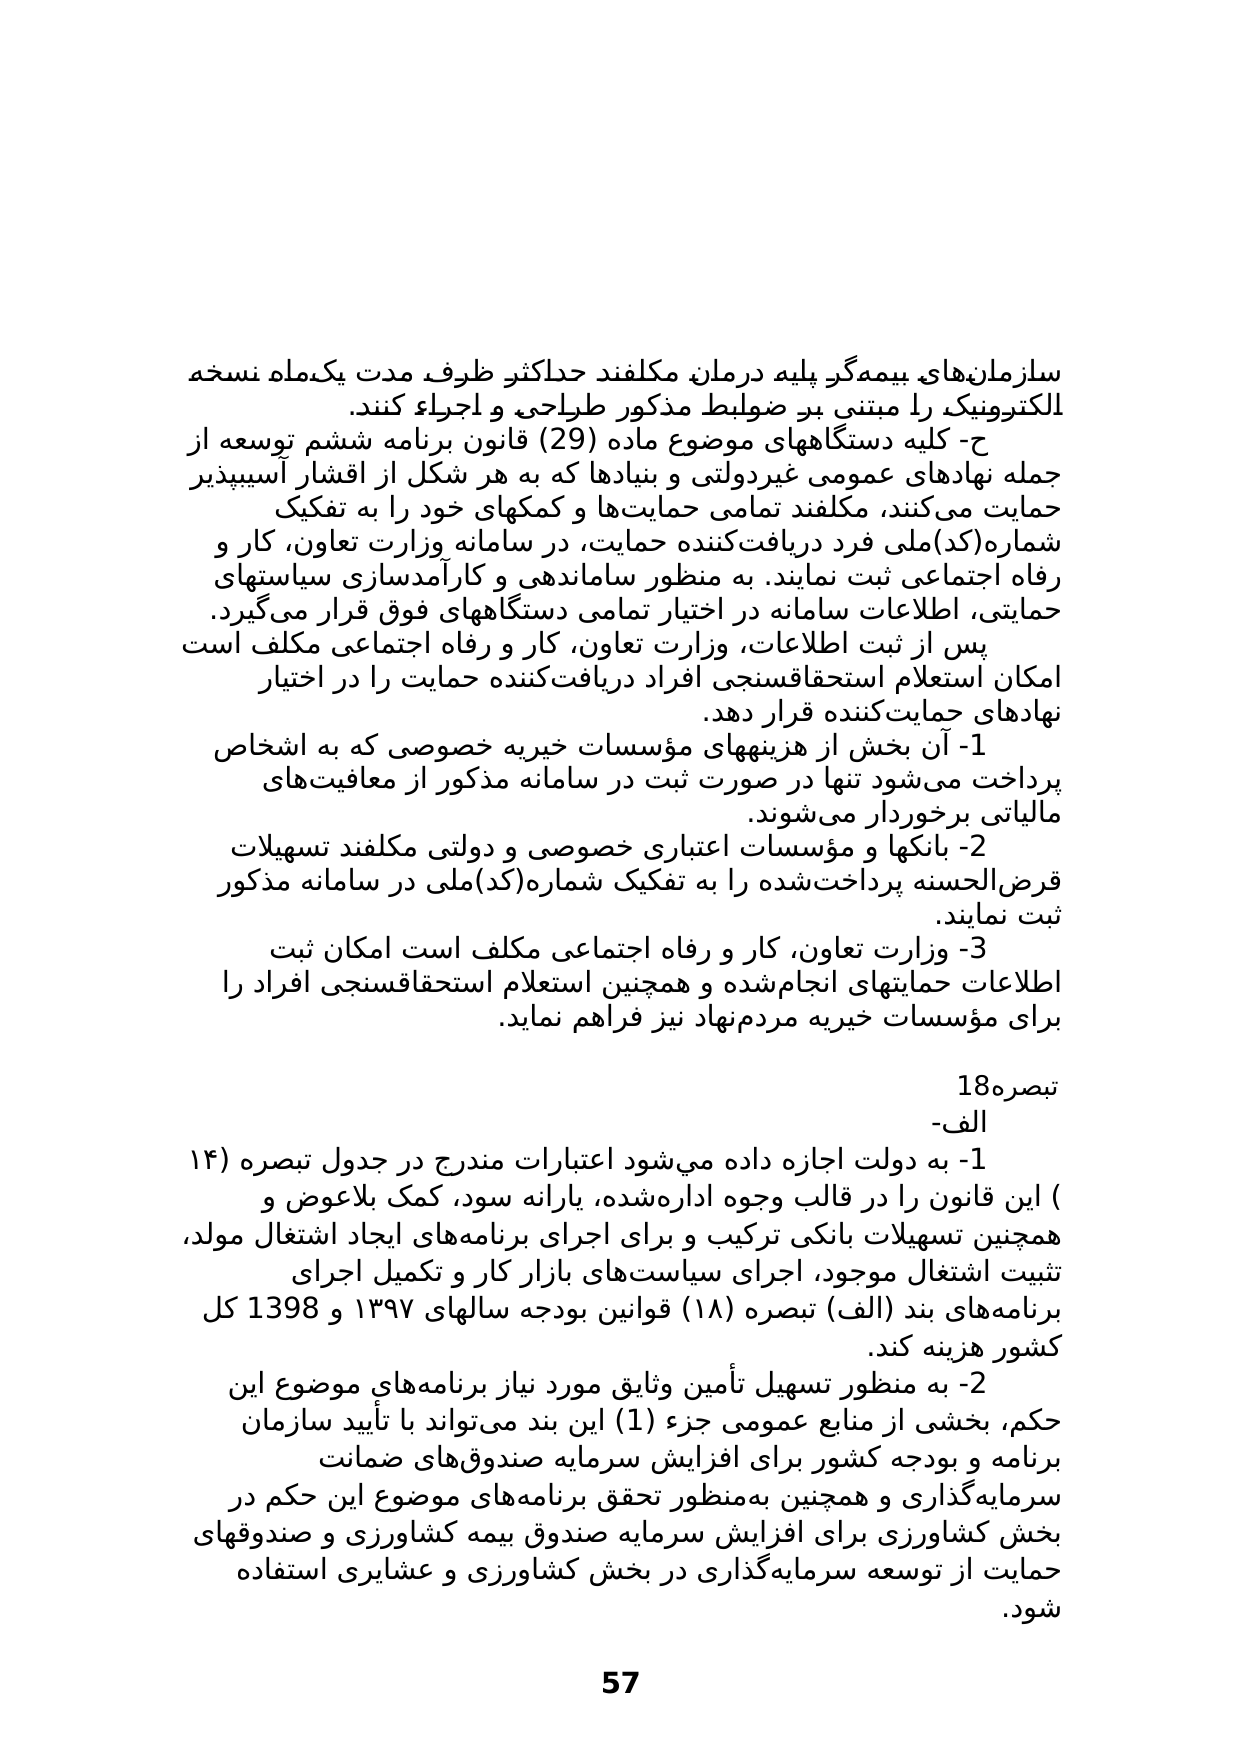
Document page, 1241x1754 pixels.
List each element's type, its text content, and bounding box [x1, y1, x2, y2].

text 1- به دولت اجازه داده مي‌شود اعتبارات مندرج در جدول تبصره (۱۴) این قانون را در قالب وجوه اداره‌شده، یارانه سود‌، کمک بلاعوض و همچنین تسهیلات بانکی ترکیب و برای اجرای برنامه‌های ایجاد اشتغال مولد، تثبیت اشتغال موجود، اجرای سیاست‌های بازار کار و تکمیل اجرای برنامه‌های بند (الف) تبصره (۱۸) قوانین بودجه سالهای ۱۳۹۷ و 1398 كل‌ كشور هزینه كند. [177, 1142, 1062, 1363]
text پس از ثبت اطلاعات، وزارت تعاون، کار و رفاه اجتماعی مکلف است امکان استعلام استحقاقسنجی افراد دریافت‌کننده حمایت را در اختیار نهادهای حمایت‌کننده قرار دهد. [177, 626, 1062, 728]
text تبصره18 [177, 1070, 1062, 1102]
text 3- وزارت تعاون، کار و رفاه اجتماعی مکلف است امکان ثبت اطلاعات حمایتهای انجام‌شده و همچنین استعلام استحقاقسنجی افراد را برای مؤسسات خیریه مردم‌نهاد نیز فراهم نماید. [177, 932, 1062, 1033]
text الف- [177, 1105, 1062, 1139]
text 1- آن بخش از هزینههای مؤسسات خیریه خصوصی که به اشخاص پرداخت می‌شود تنها در صورت ثبت در سامانه مذکور از معافیت‌های مالیاتی برخوردار می‌شوند. [177, 728, 1062, 830]
text ح- کلیه دستگاههای موضوع ماده (29) قانون برنامه ششم توسعه از جمله نهادهای عمومی غیردولتی و بنیادها که به هر شکل از اقشار آسیبپذیر حمایت می‌کنند، مکلفند تمامی حمایت‌ها و کمکهای خود را به تفکیک شماره(کد)ملی فرد دریافت‌کننده حمایت، در سامانه وزارت تعاون، کار و رفاه اجتماعی ثبت نمایند. به منظور ساماندهی و کارآمدسازی سیاستهای حمایتی، اطلاعات سامانه در اختیار تمامی دستگاههای فوق قرار می‌گیرد. [177, 422, 1062, 626]
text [177, 354, 1062, 422]
text 2- بانکها و مؤسسات اعتباری خصوصی و دولتی مکلفند تسهیلات قرض‌الحسنه پرداخت‌شده را به تفکیک شماره(کد)ملی در سامانه مذکور ثبت نمایند. [177, 830, 1062, 932]
text 2- به منظور تسهیل تأمین وثایق مورد نیاز برنامه‌های موضوع این حکم، بخشی از منابع عمومی جزء (1) این بند می‌تواند با تأیید سازمان برنامه و بودجه کشور برای افزایش سرمایه صندوق‌های ضمانت سرمایه‌گذاری و همچنین به‌منظور تحقق برنامه‌های موضوع این حکم در بخش کشاورزی برای افزایش سرمایه صندوق بیمه کشاورزی و صندوقهای حمایت از توسعه سرمایه‌گذاری در بخش کشاورزی و عشایری استفاده شود. [177, 1366, 1062, 1624]
